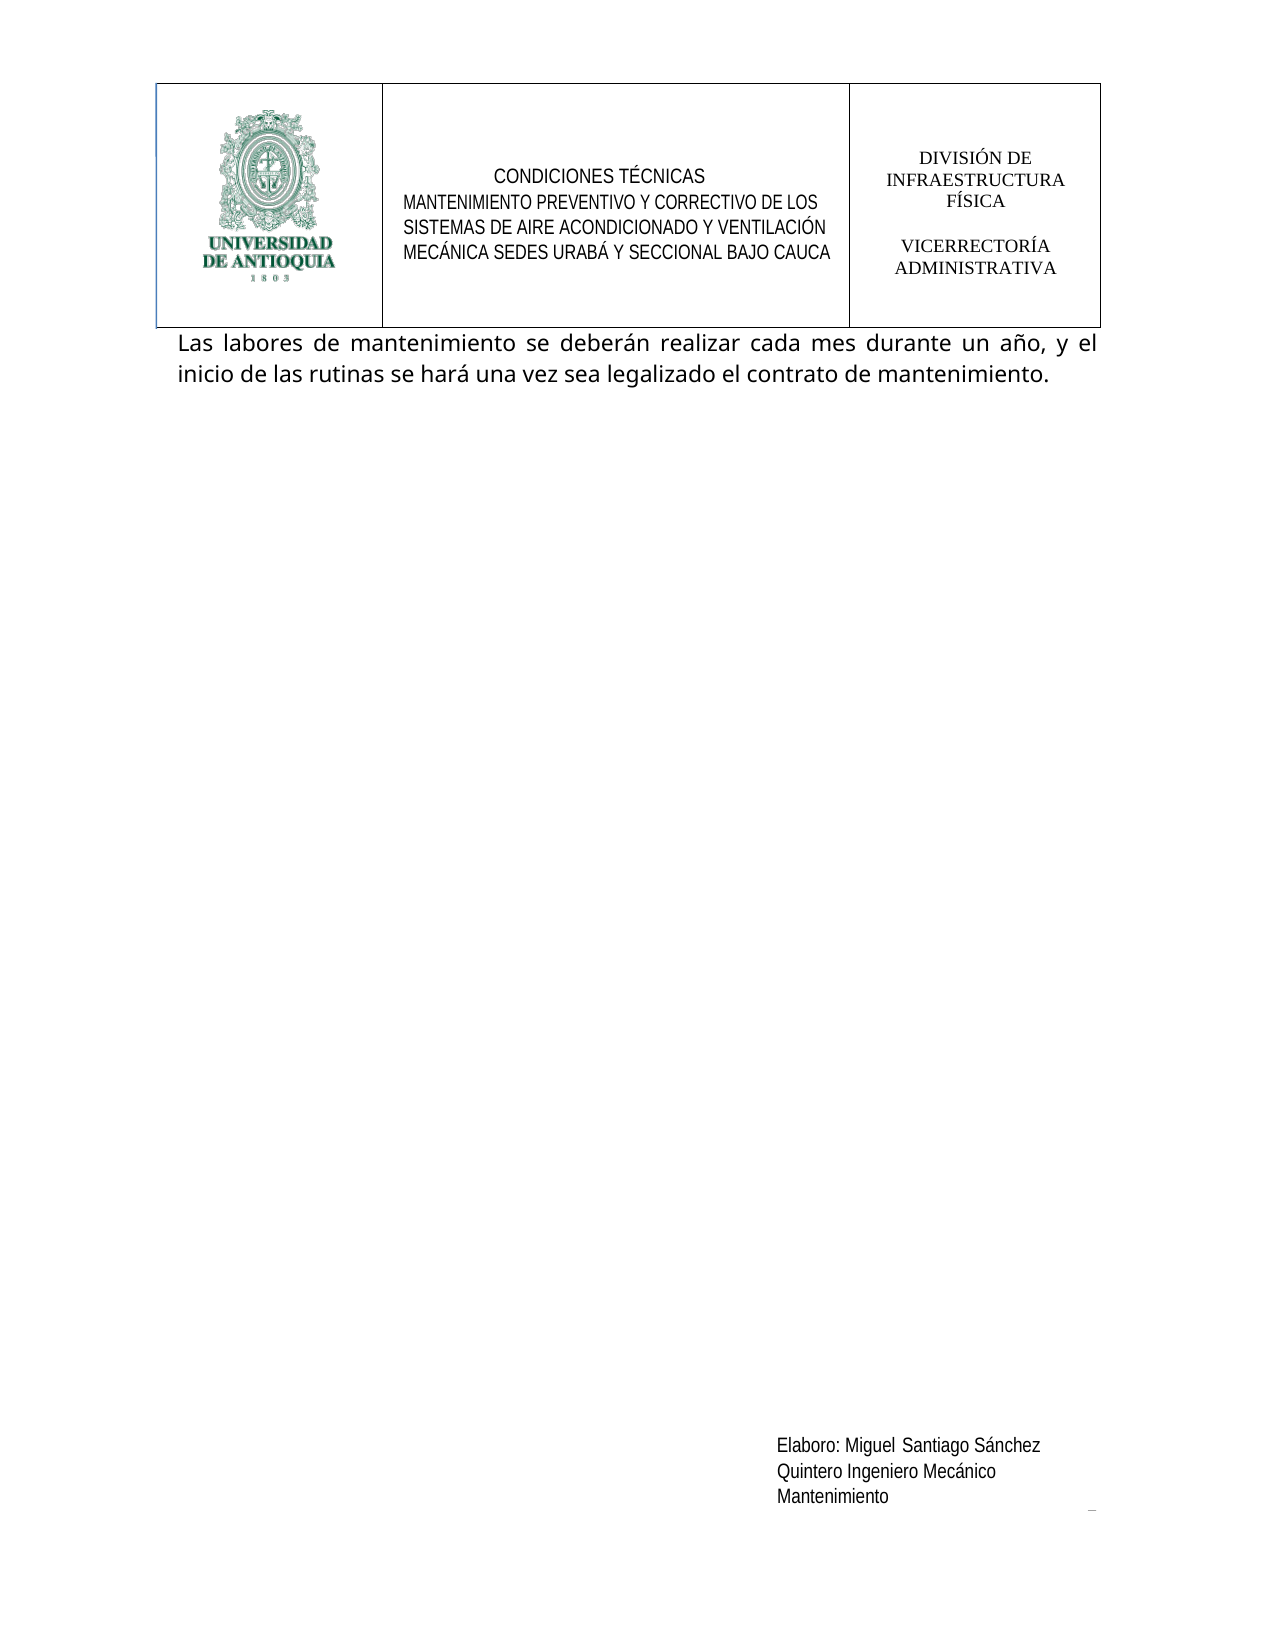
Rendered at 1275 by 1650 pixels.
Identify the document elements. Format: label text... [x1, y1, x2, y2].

text Las labores de mantenimiento se deberán realizar cada mes durante un año, y el inicio de las rutinas se hará una vez sea legalizado el contrato de mantenimiento. [177, 327, 1098, 389]
picture [202, 110, 336, 282]
